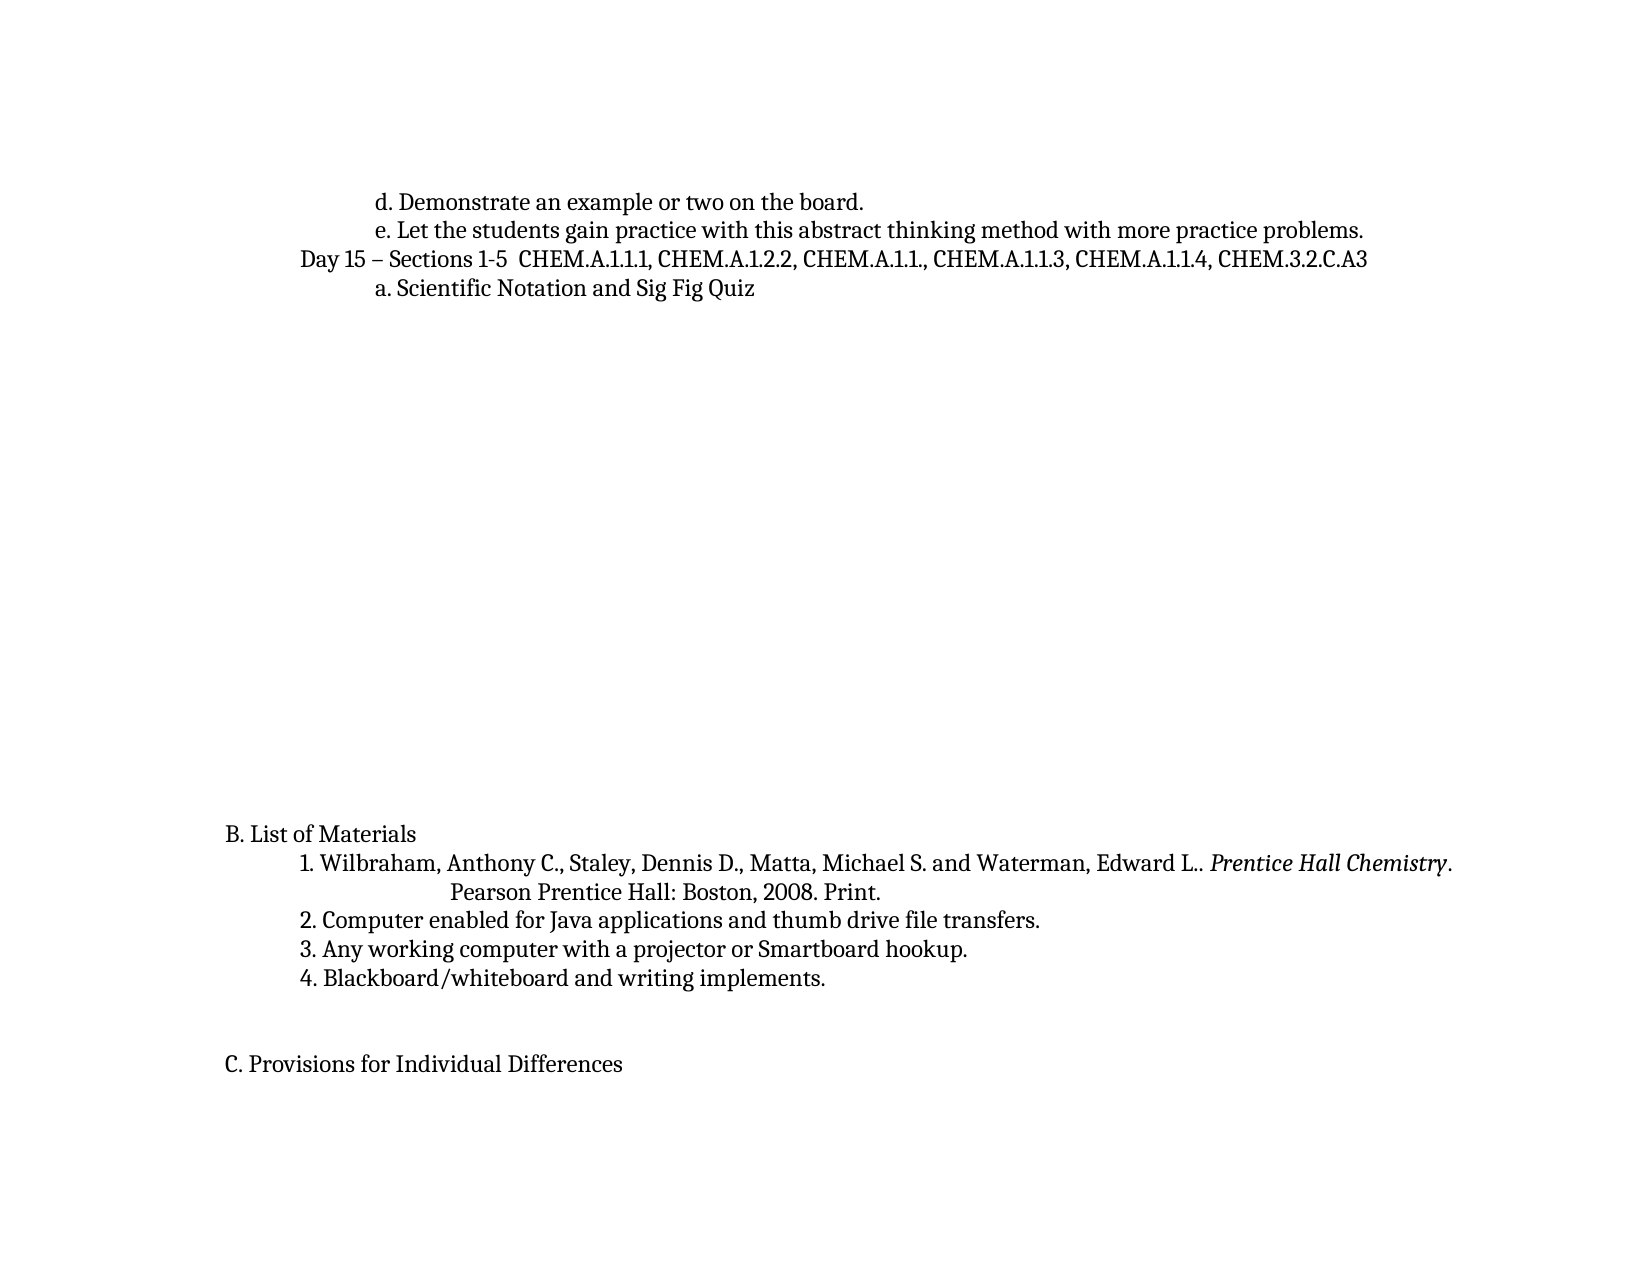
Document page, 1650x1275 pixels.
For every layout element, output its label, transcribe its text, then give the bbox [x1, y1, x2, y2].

text 3. Any working computer with a projector or Smartboard hookup. [150, 935, 1500, 964]
text Day 15 – Sections 1-5 CHEM.A.1.1.1, CHEM.A.1.2.2, CHEM.A.1.1., CHEM.A.1.1.3, CHEM.A.1.1.4, CHEM.3.2.C.A3 [150, 245, 1500, 274]
text B. List of Materials [150, 820, 1500, 849]
text a. Scientific Notation and Sig Fig Quiz [150, 274, 1500, 302]
text 4. Blackboard/whiteboard and writing implements. [150, 964, 1500, 992]
text e. Let the students gain practice with this abstract thinking method with more practice problems. [150, 216, 1500, 245]
text C. Provisions for Individual Differences [150, 1050, 1500, 1079]
text d. Demonstrate an example or two on the board. [150, 187, 1500, 216]
text 1. Wilbraham, Anthony C., Staley, Dennis D., Matta, Michael S. and Waterman, Edward L.. Prentice Hall Chemistry. Pearson Prentice Hall: Boston, 2008. Print. [150, 849, 1500, 906]
text 2. Computer enabled for Java applications and thumb drive file transfers. [150, 906, 1500, 935]
